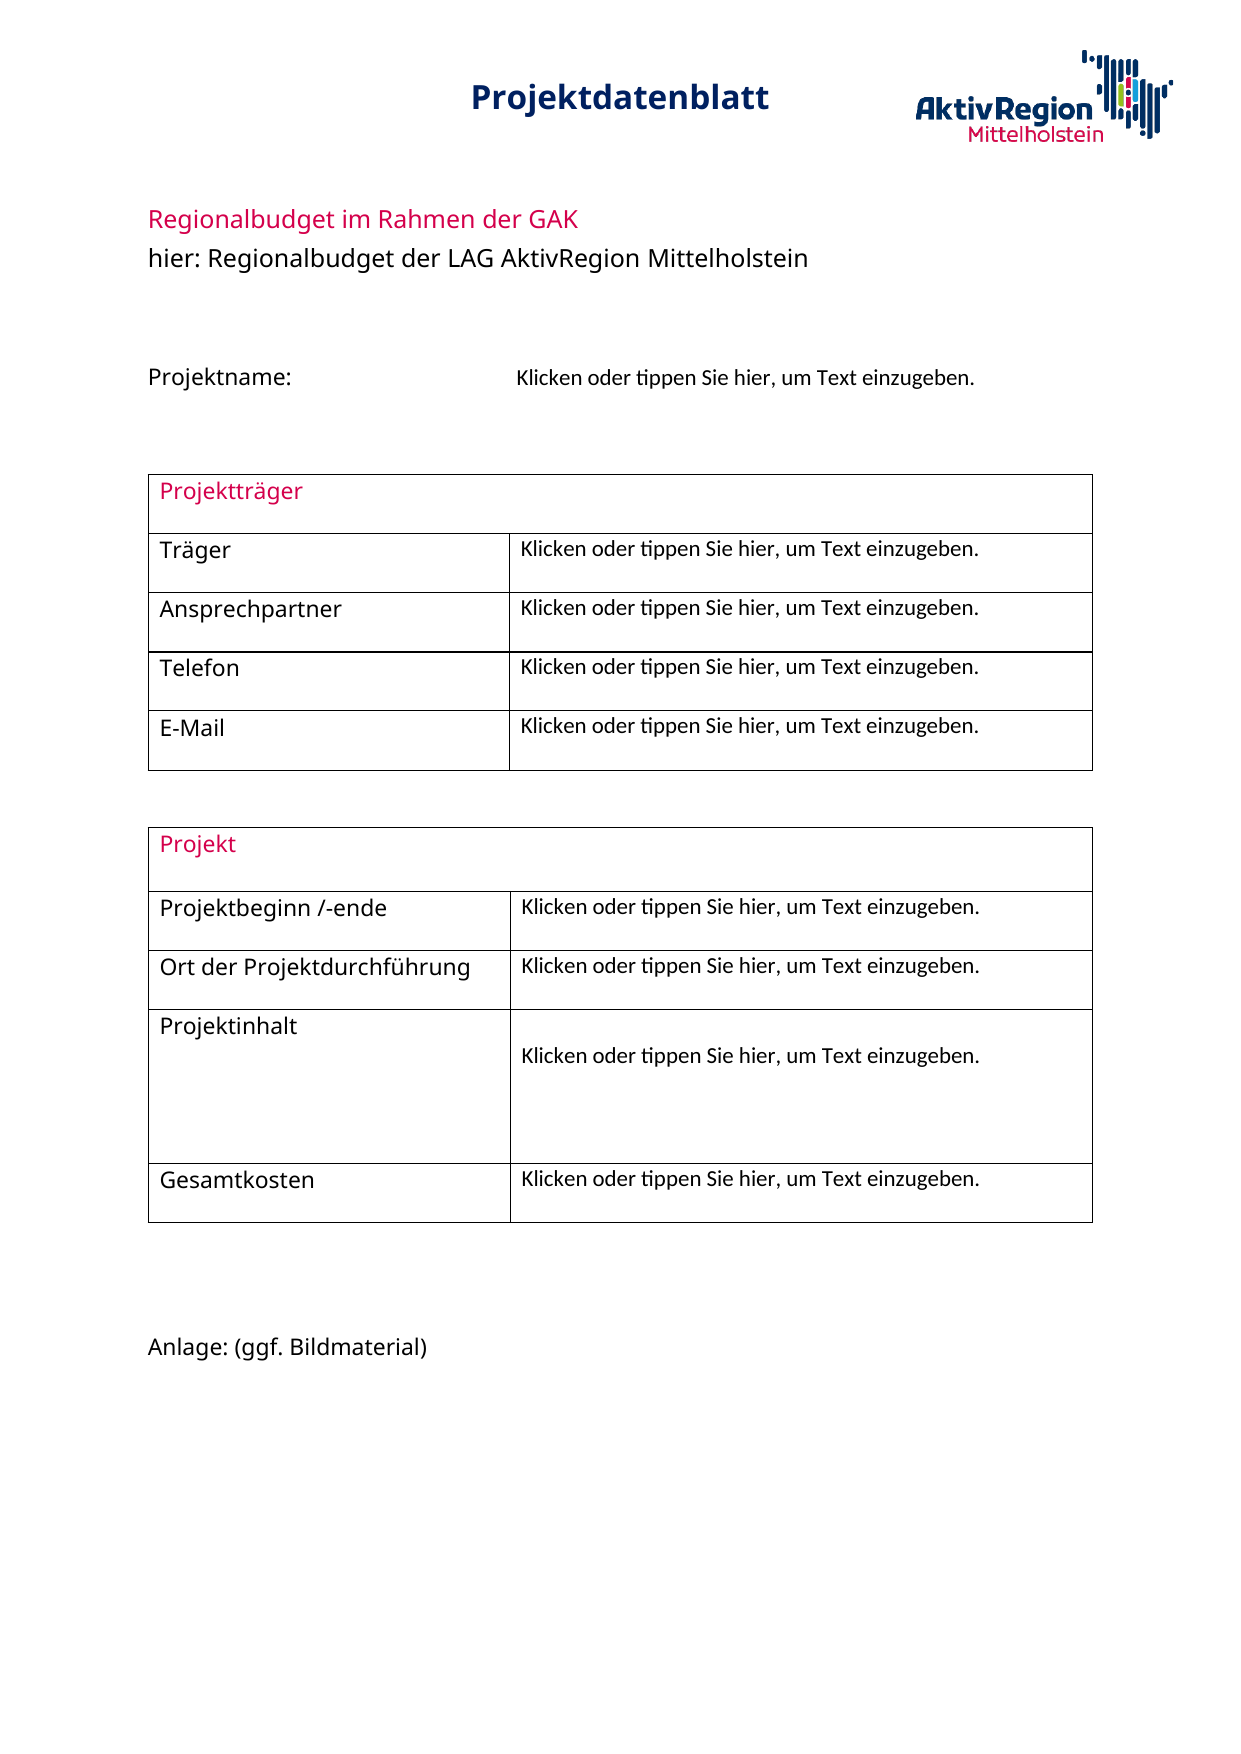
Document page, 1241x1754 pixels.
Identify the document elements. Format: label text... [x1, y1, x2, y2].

table_cell Träger [149, 534, 509, 592]
text Projektname: [148, 361, 1093, 392]
table_cell Gesamtkosten [149, 1164, 510, 1222]
table_cell E-Mail [149, 711, 509, 769]
table_cell [510, 593, 1092, 651]
table_cell [511, 892, 1092, 950]
table_cell [511, 951, 1092, 1009]
table_cell [510, 653, 1092, 710]
table_cell [511, 1010, 1092, 1163]
text Anlage: (ggf. Bildmaterial) [148, 1331, 1093, 1362]
table_cell Ansprechpartner [149, 593, 509, 651]
table_cell Projektbeginn /-ende [149, 892, 510, 950]
table_cell Ort der Projektdurchführung [149, 951, 510, 1009]
table_cell [510, 534, 1092, 592]
table_cell Telefon [149, 653, 509, 710]
picture [916, 50, 1174, 142]
table_header Projektträger [149, 475, 1092, 533]
table_cell Projektinhalt [149, 1010, 510, 1163]
table_cell [510, 711, 1092, 769]
table_cell [511, 1164, 1092, 1222]
table_header Projekt [149, 828, 1092, 891]
text Regionalbudget im Rahmen der GAK hier: Regionalbudget der LAG AktivRegion Mittelholstein [148, 201, 1093, 275]
